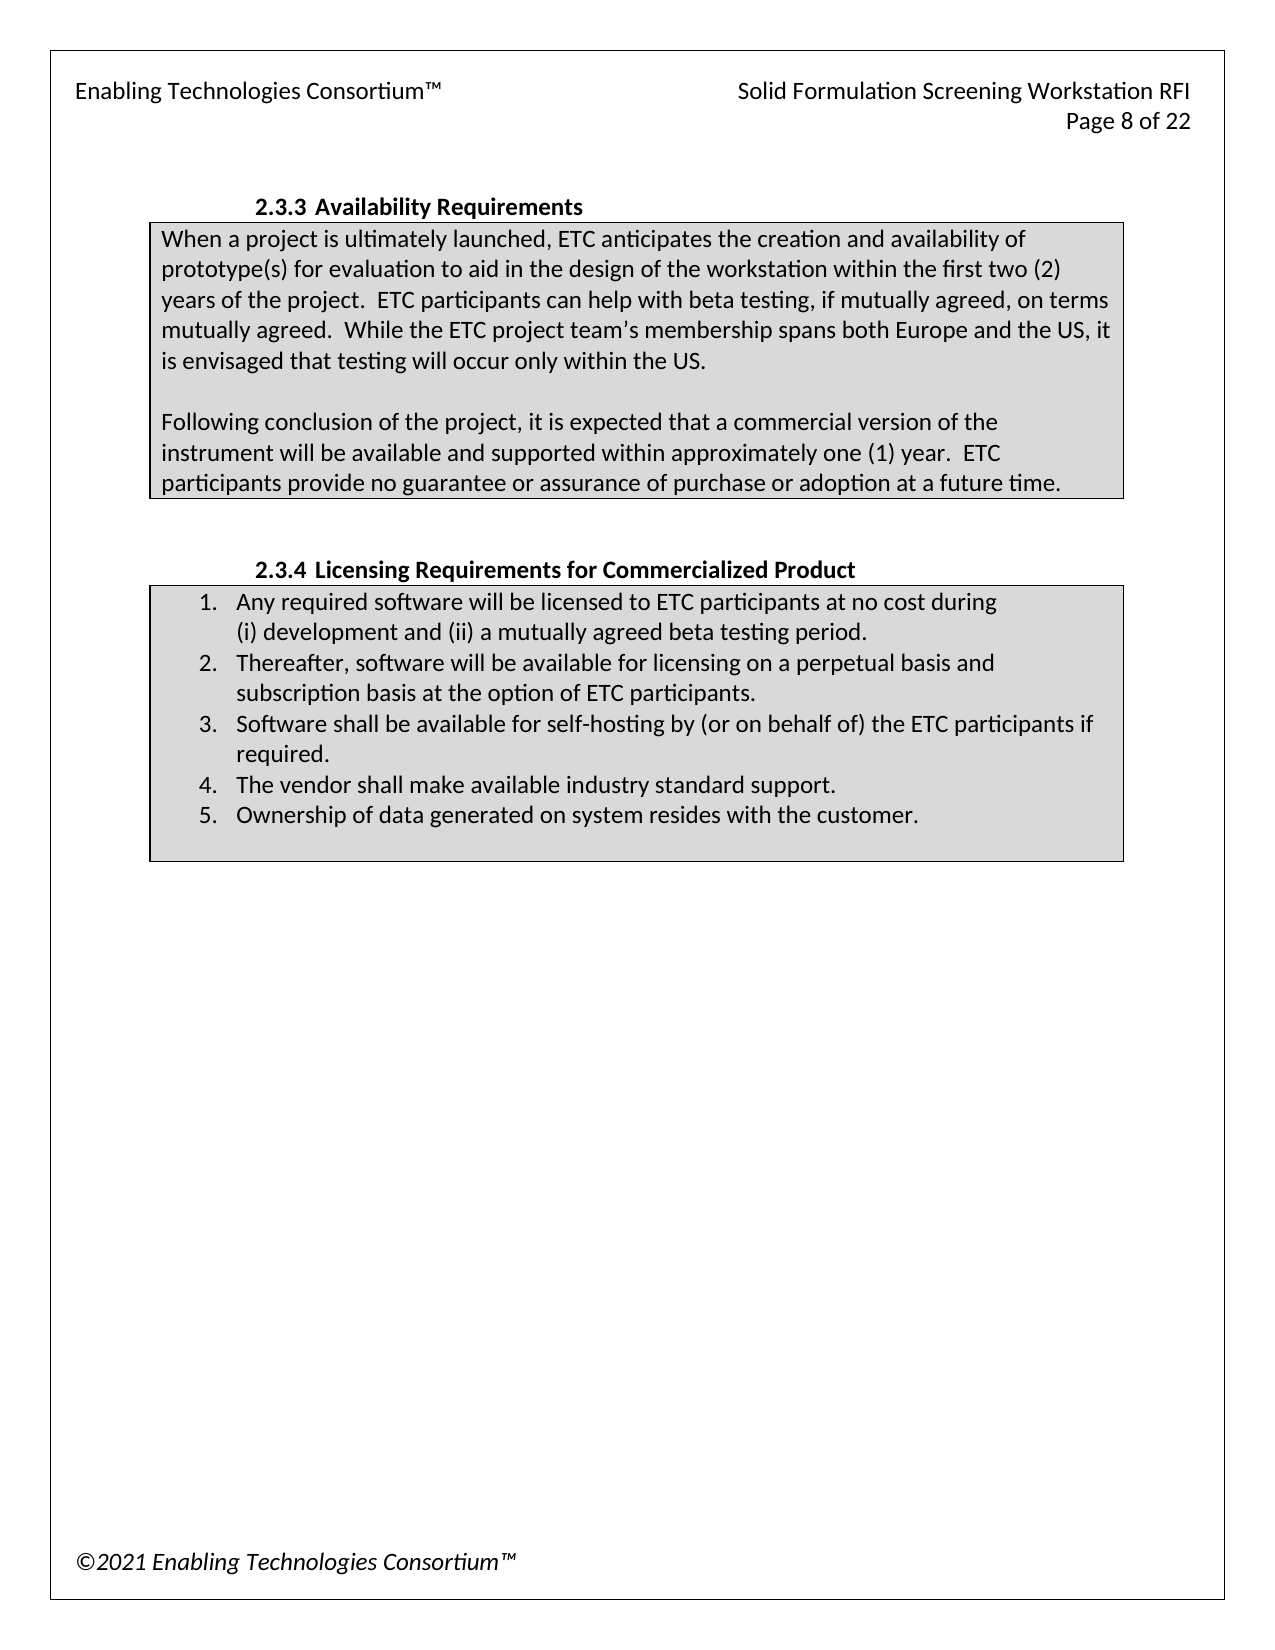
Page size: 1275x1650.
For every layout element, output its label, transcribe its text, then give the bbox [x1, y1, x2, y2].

table_header When a project is ultimately launched, ETC anticipates the creation and availability of prototype(s) for evaluation to aid in the design of the workstation within the first two (2) years of the project. ETC participants can help with beta testing, if mutually agreed, on terms mutually agreed. While the ETC project team’s membership spans both Europe and the US, it is envisaged that testing will occur only within the US. Following conclusion of the project, it is expected that a commercial version of the instrument will be available and supported within approximately one (1) year. ETC participants provide no guarantee or assurance of purchase or adoption at a future time. [151, 223, 1123, 498]
subtitle Licensing Requirements for Commercialized Product [255, 554, 1125, 585]
table_header Any required software will be licensed to ETC participants at no cost during (i) development and (ii) a mutually agreed beta testing period. Thereafter, software will be available for licensing on a perpetual basis and subscription basis at the option of ETC participants. Software shall be available for self-hosting by (or on behalf of) the ETC participants if required. The vendor shall make available industry standard support. Ownership of data generated on system resides with the customer. [151, 586, 1123, 861]
subtitle Availability Requirements [255, 192, 1125, 222]
